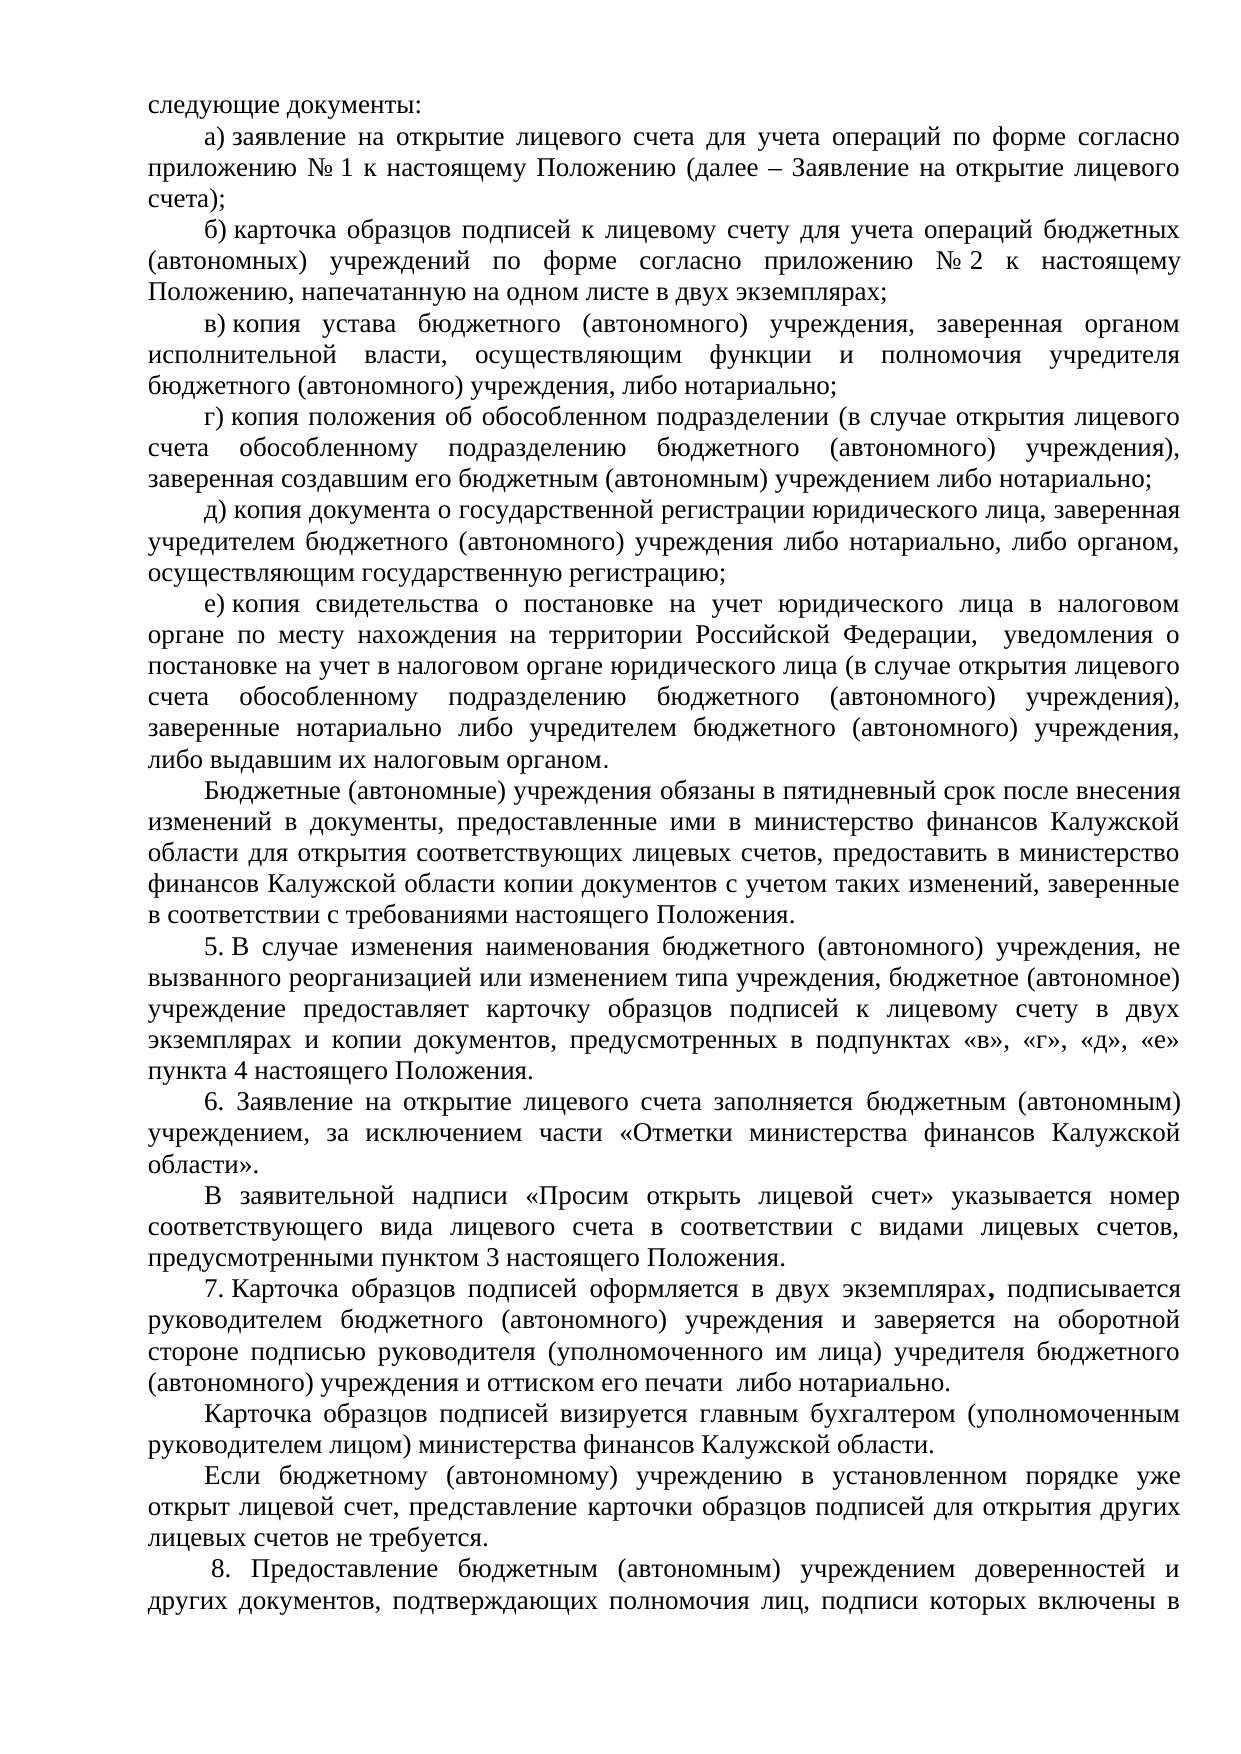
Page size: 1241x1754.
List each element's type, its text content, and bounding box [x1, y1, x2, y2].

text 6. Заявление на открытие лицевого счета заполняется бюджетным (автономным) учреждением, за исключением части «Отметки министерства финансов Калужской области». [148, 1085, 1181, 1179]
text Бюджетные (автономные) учреждения обязаны в пятидневный срок после внесения изменений в документы, предоставленные ими в министерство финансов Калужской области для открытия соответствующих лицевых счетов, предоставить в министерство финансов Калужской области копии документов с учетом таких изменений, заверенные в соответствии с требованиями настоящего Положения. [148, 774, 1181, 930]
text а) заявление на открытие лицевого счета для учета операций по форме согласно приложению № 1 к настоящему Положению (далее – Заявление на открытие лицевого счета); [148, 120, 1181, 213]
text д) копия документа о государственной регистрации юридического лица, заверенная учредителем бюджетного (автономного) учреждения либо нотариально, либо органом, осуществляющим государственную регистрацию; [148, 493, 1181, 587]
text В заявительной надписи «Просим открыть лицевой счет» указывается номер соответствующего вида лицевого счета в соответствии с видами лицевых счетов, предусмотренными пунктом 3 настоящего Положения. [148, 1179, 1181, 1272]
text е) копия свидетельства о постановке на учет юридического лица в налоговом органе по месту нахождения на территории Российской Федерации, уведомления о постановке на учет в налоговом органе юридического лица (в случае открытия лицевого счета обособленному подразделению бюджетного (автономного) учреждения), заверенные нотариально либо учредителем бюджетного (автономного) учреждения, либо выдавшим их налоговым органом. [148, 587, 1181, 774]
text Карточка образцов подписей визируется главным бухгалтером (уполномоченным руководителем лицом) министерства финансов Калужской области. [148, 1397, 1181, 1459]
text Если бюджетному (автономному) учреждению в установленном порядке уже открыт лицевой счет, представление карточки образцов подписей для открытия других лицевых счетов не требуется. [148, 1459, 1181, 1553]
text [148, 1553, 1181, 1615]
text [148, 89, 1181, 120]
text 7. Карточка образцов подписей оформляется в двух экземплярах, подписывается руководителем бюджетного (автономного) учреждения и заверяется на оборотной стороне подписью руководителя (уполномоченного им лица) учредителя бюджетного (автономного) учреждения и оттиском его печати либо нотариально. [148, 1272, 1181, 1397]
text г) копия положения об обособленном подразделении (в случае открытия лицевого счета обособленному подразделению бюджетного (автономного) учреждения), заверенная создавшим его бюджетным (автономным) учреждением либо нотариально; [148, 400, 1181, 493]
text в) копия устава бюджетного (автономного) учреждения, заверенная органом исполнительной власти, осуществляющим функции и полномочия учредителя бюджетного (автономного) учреждения, либо нотариально; [148, 307, 1181, 400]
text 5. В случае изменения наименования бюджетного (автономного) учреждения, не вызванного реорганизацией или изменением типа учреждения, бюджетное (автономное) учреждение предоставляет карточку образцов подписей к лицевому счету в двух экземплярах и копии документов, предусмотренных в подпунктах «в», «г», «д», «е» пункта 4 настоящего Положения. [148, 930, 1181, 1085]
text б) карточка образцов подписей к лицевому счету для учета операций бюджетных (автономных) учреждений по форме согласно приложению № 2 к настоящему Положению, напечатанную на одном листе в двух экземплярах; [148, 213, 1181, 307]
